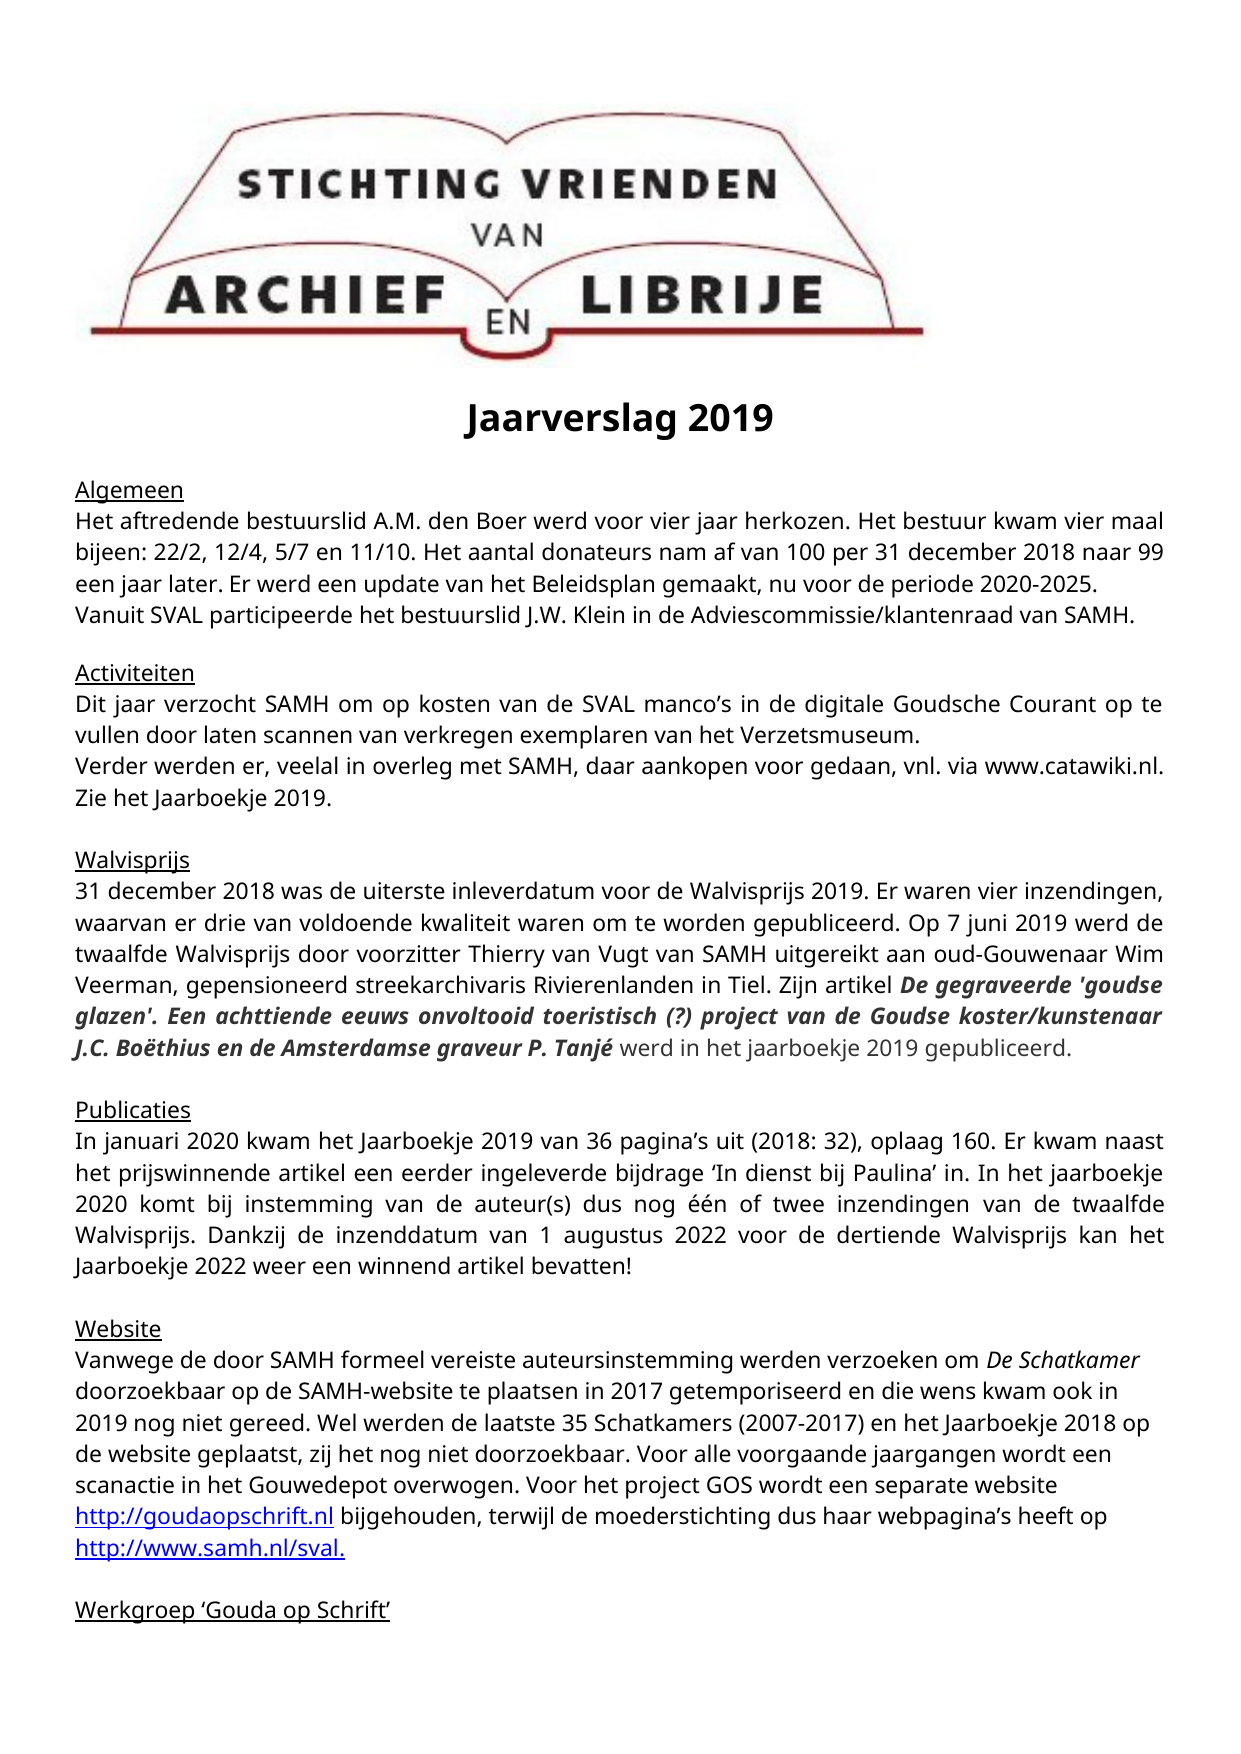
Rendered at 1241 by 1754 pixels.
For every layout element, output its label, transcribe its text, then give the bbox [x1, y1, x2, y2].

text Activiteiten [75, 656, 1165, 688]
text Walvisprijs [75, 844, 1165, 875]
text Jaarverslag 2019 [75, 392, 1165, 443]
text Dit jaar verzocht SAMH om op kosten van de SVAL manco’s in de digitale Goudsche Courant op te vullen door laten scannen van verkregen exemplaren van het Verzetsmuseum. [75, 688, 1165, 750]
text Website [75, 1313, 1165, 1344]
text Werkgroep ‘Gouda op Schrift’ [75, 1594, 1165, 1625]
text Verder werden er, veelal in overleg met SAMH, daar aankopen voor gedaan, vnl. via www.catawiki.nl. Zie het Jaarboekje 2019. [75, 750, 1165, 813]
text Vanwege de door SAMH formeel vereiste auteursinstemming werden verzoeken om De Schatkamer doorzoekbaar op de SAMH-website te plaatsen in 2017 getemporiseerd en die wens kwam ook in 2019 nog niet gereed. Wel werden de laatste 35 Schatkamers (2007-2017) en het Jaarboekje 2018 op de website geplaatst, zij het nog niet doorzoekbaar. Voor alle voorgaande jaargangen wordt een scanactie in het Gouwedepot overwogen. Voor het project GOS wordt een separate website http://goudaopschrift.nl bijgehouden, terwijl de moederstichting dus haar webpagina’s heeft op http://www.samh.nl/sval. [75, 1344, 1165, 1563]
text In januari 2020 kwam het Jaarboekje 2019 van 36 pagina’s uit (2018: 32), oplaag 160. Er kwam naast het prijswinnende artikel een eerder ingeleverde bijdrage ‘In dienst bij Paulina’ in. In het jaarboekje 2020 komt bij instemming van de auteur(s) dus nog één of twee inzendingen van de twaalfde Walvisprijs. Dankzij de inzenddatum van 1 augustus 2022 voor de dertiende Walvisprijs kan het Jaarboekje 2022 weer een winnend artikel bevatten! [75, 1125, 1165, 1281]
picture [75, 103, 932, 368]
text Algemeen [75, 474, 1165, 505]
text Het aftredende bestuurslid A.M. den Boer werd voor vier jaar herkozen. Het bestuur kwam vier maal bijeen: 22/2, 12/4, 5/7 en 11/10. Het aantal donateurs nam af van 100 per 31 december 2018 naar 99 een jaar later. Er werd een update van het Beleidsplan gemaakt, nu voor de periode 2020-2025. [75, 505, 1165, 599]
text Publicaties [75, 1094, 1165, 1125]
text 31 december 2018 was de uiterste inleverdatum voor de Walvisprijs 2019. Er waren vier inzendingen, waarvan er drie van voldoende kwaliteit waren om te worden gepubliceerd. Op 7 juni 2019 werd de twaalfde Walvisprijs door voorzitter Thierry van Vugt van SAMH uitgereikt aan oud-Gouwenaar Wim Veerman, gepensioneerd streekarchivaris Rivierenlanden in Tiel. Zijn artikel De gegraveerde 'goudse glazen'. Een achttiende eeuws onvoltooid toeristisch (?) project van de Goudse koster/kunstenaar J.C. Boëthius en de Amsterdamse graveur P. Tanjé werd in het jaarboekje 2019 gepubliceerd. [75, 875, 1165, 1063]
text Vanuit SVAL participeerde het bestuurslid J.W. Klein in de Adviescommissie/klantenraad van SAMH. [75, 599, 1165, 630]
